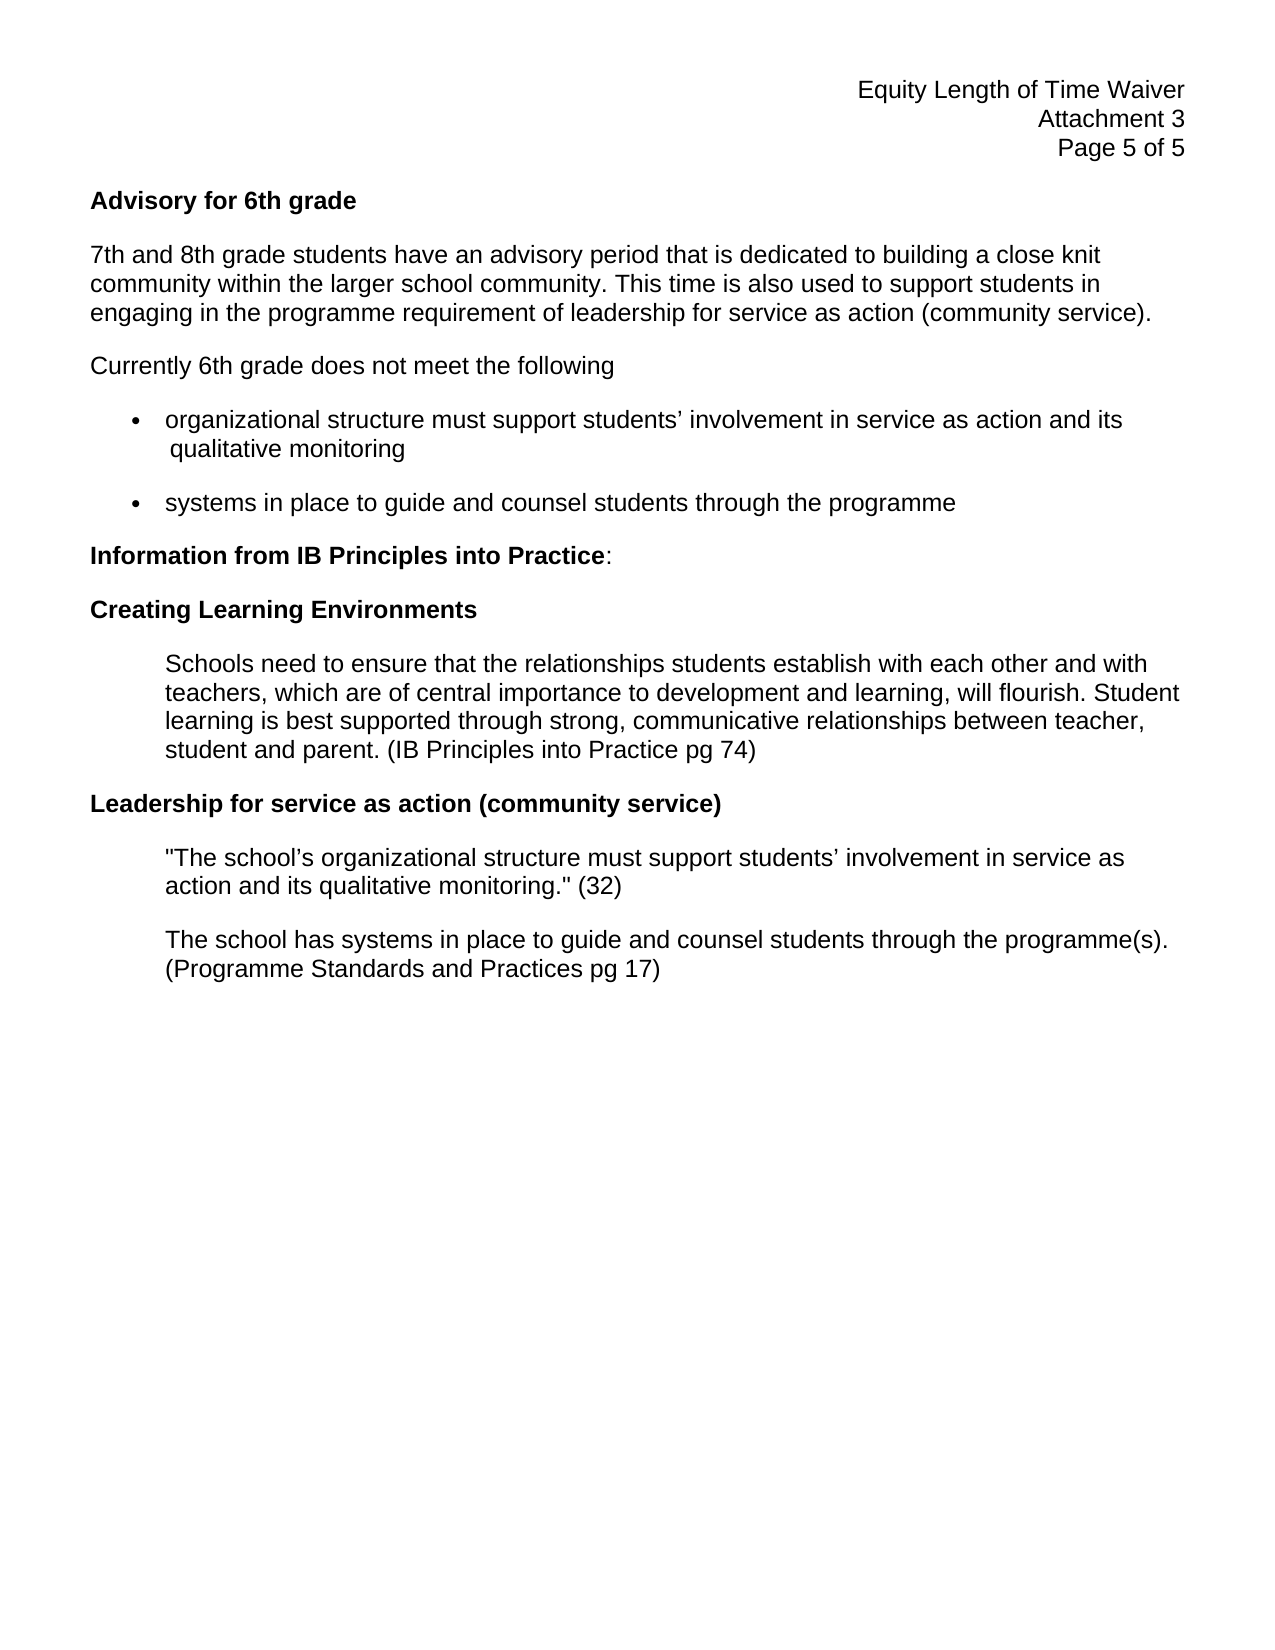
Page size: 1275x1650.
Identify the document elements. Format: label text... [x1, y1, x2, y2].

text 7th and 8th grade students have an advisory period that is dedicated to building a close knit community within the larger school community. This time is also used to support students in engaging in the programme requirement of leadership for service as action (community service). [90, 240, 1185, 326]
text Information from IB Principles into Practice: [90, 541, 1185, 570]
text Creating Learning Environments [90, 595, 1185, 624]
list systems in place to guide and counsel students through the programme [132, 487, 1185, 516]
text Currently 6th grade does not meet the following [90, 351, 1185, 380]
list organizational structure must support students’ involvement in service as action and its qualitative monitoring [132, 405, 1185, 462]
text Advisory for 6th grade [90, 186, 1185, 215]
text Leadership for service as action (community service) [90, 789, 1185, 817]
text "The school’s organizational structure must support students’ involvement in service as action and its qualitative monitoring." (32) [165, 842, 1185, 900]
text The school has systems in place to guide and counsel students through the programme(s). (Programme Standards and Practices pg 17) [165, 925, 1185, 982]
text Schools need to ensure that the relationships students establish with each other and with teachers, which are of central importance to development and learning, will flourish. Student learning is best supported through strong, communicative relationships between teacher, student and parent. (IB Principles into Practice pg 74) [165, 649, 1185, 764]
